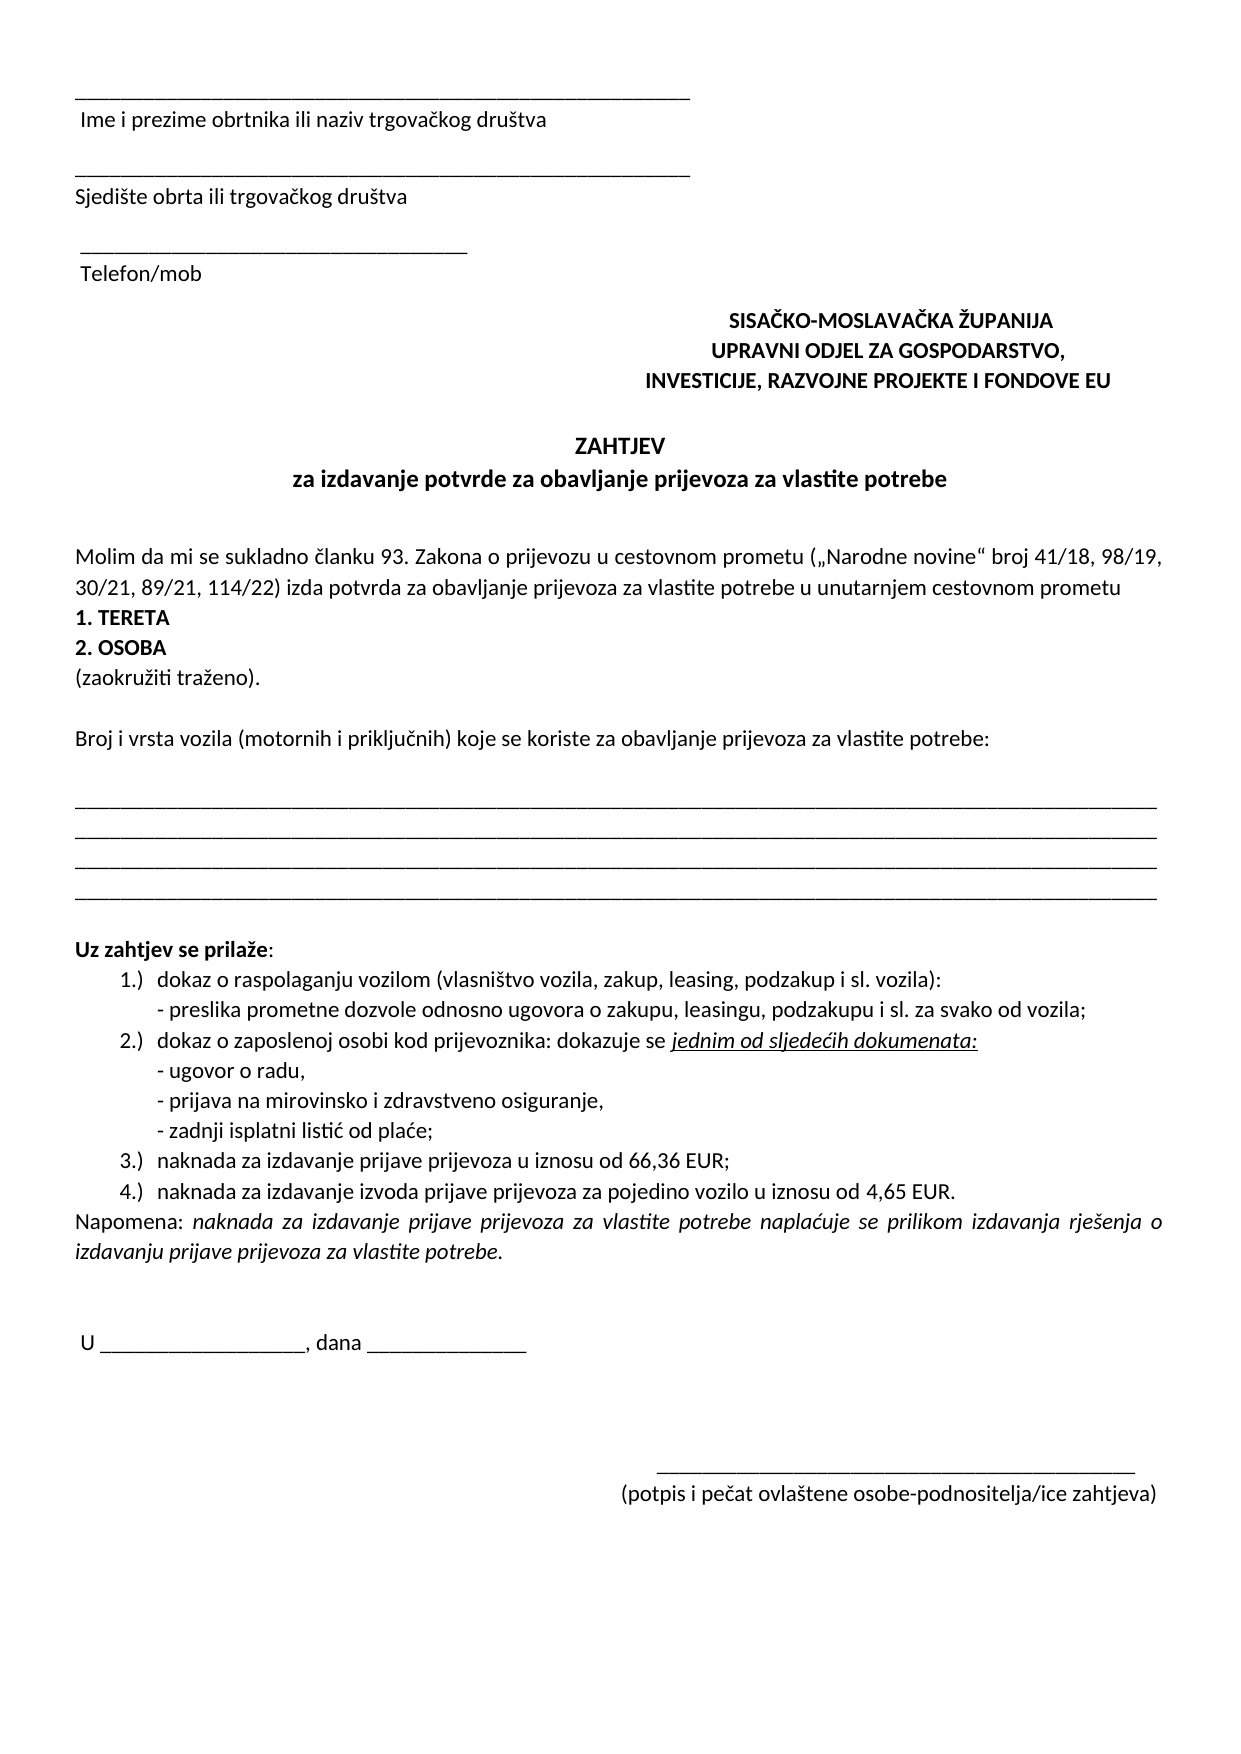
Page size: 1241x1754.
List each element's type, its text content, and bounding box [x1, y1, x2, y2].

list naknada za izdavanje prijave prijevoza u iznosu od 66,36 EUR; [119, 1147, 1165, 1175]
text ____________________________________________________________________________________________________________________________________________________________________________________________________________________________________________________________________________________________________________________________________________________________________________________________ [75, 784, 1165, 903]
text Napomena: naknada za izdavanje prijave prijevoza za vlastite potrebe naplaćuje se prilikom izdavanja rješenja o izdavanju prijave prijevoza za vlastite potrebe. [75, 1207, 1165, 1265]
list - ugovor o radu, [157, 1056, 1165, 1084]
text Ime i prezime obrtnika ili naziv trgovačkog društva [75, 105, 1165, 133]
text ZAHTJEV [75, 430, 1165, 460]
text Broj i vrsta vozila (motornih i priključnih) koje se koriste za obavljanje prijevoza za vlastite potrebe: [75, 724, 1165, 752]
text Sjedište obrta ili trgovačkog društva [75, 182, 1165, 210]
text (zaokružiti traženo). [75, 663, 1165, 691]
text SISAČKO-MOSLAVAČKA ŽUPANIJA [75, 306, 1165, 334]
list - zadnji isplatni listić od plaće; [157, 1116, 1165, 1144]
text za izdavanje potvrde za obavljanje prijevoza za vlastite potrebe [75, 463, 1165, 493]
text (potpis i pečat ovlaštene osobe-podnositelja/ice zahtjeva) [75, 1479, 1165, 1507]
list naknada za izdavanje izvoda prijave prijevoza za pojedino vozilo u iznosu od 4,65 EUR. [119, 1177, 1165, 1205]
text ______________________________________________________ [75, 152, 1165, 180]
text - preslika prometne dozvole odnosno ugovora o zakupu, leasingu, podzakupu i sl. za svako od vozila; [157, 996, 1165, 1024]
list - prijava na mirovinsko i zdravstveno osiguranje, [157, 1086, 1165, 1114]
text Molim da mi se sukladno članku 93. Zakona o prijevozu u cestovnom prometu („Narodne novine“ broj 41/18, 98/19, 30/21, 89/21, 114/22) izda potvrda za obavljanje prijevoza za vlastite potrebe u unutarnjem cestovnom prometu [75, 542, 1165, 601]
text ______________________________________________________ [75, 75, 1165, 103]
text __________________________________ [75, 229, 1165, 257]
text __________________________________________ [75, 1449, 1165, 1477]
list dokaz o zaposlenoj osobi kod prijevoznika: dokazuje se jednim od sljedećih dokumenata: [119, 1026, 1165, 1054]
text INVESTICIJE, RAZVOJNE PROJEKTE I FONDOVE EU [75, 367, 1165, 395]
text 1. TERETA [75, 603, 1165, 631]
text 2. OSOBA [75, 633, 1165, 661]
text Telefon/mob [75, 259, 1165, 287]
list dokaz o raspolaganju vozilom (vlasništvo vozila, zakup, leasing, podzakup i sl. vozila): [119, 965, 1165, 993]
text Uz zahtjev se prilaže: [75, 935, 1165, 963]
text U __________________, dana ______________ [75, 1328, 1165, 1356]
text UPRAVNI ODJEL ZA GOSPODARSTVO, [75, 336, 1165, 364]
